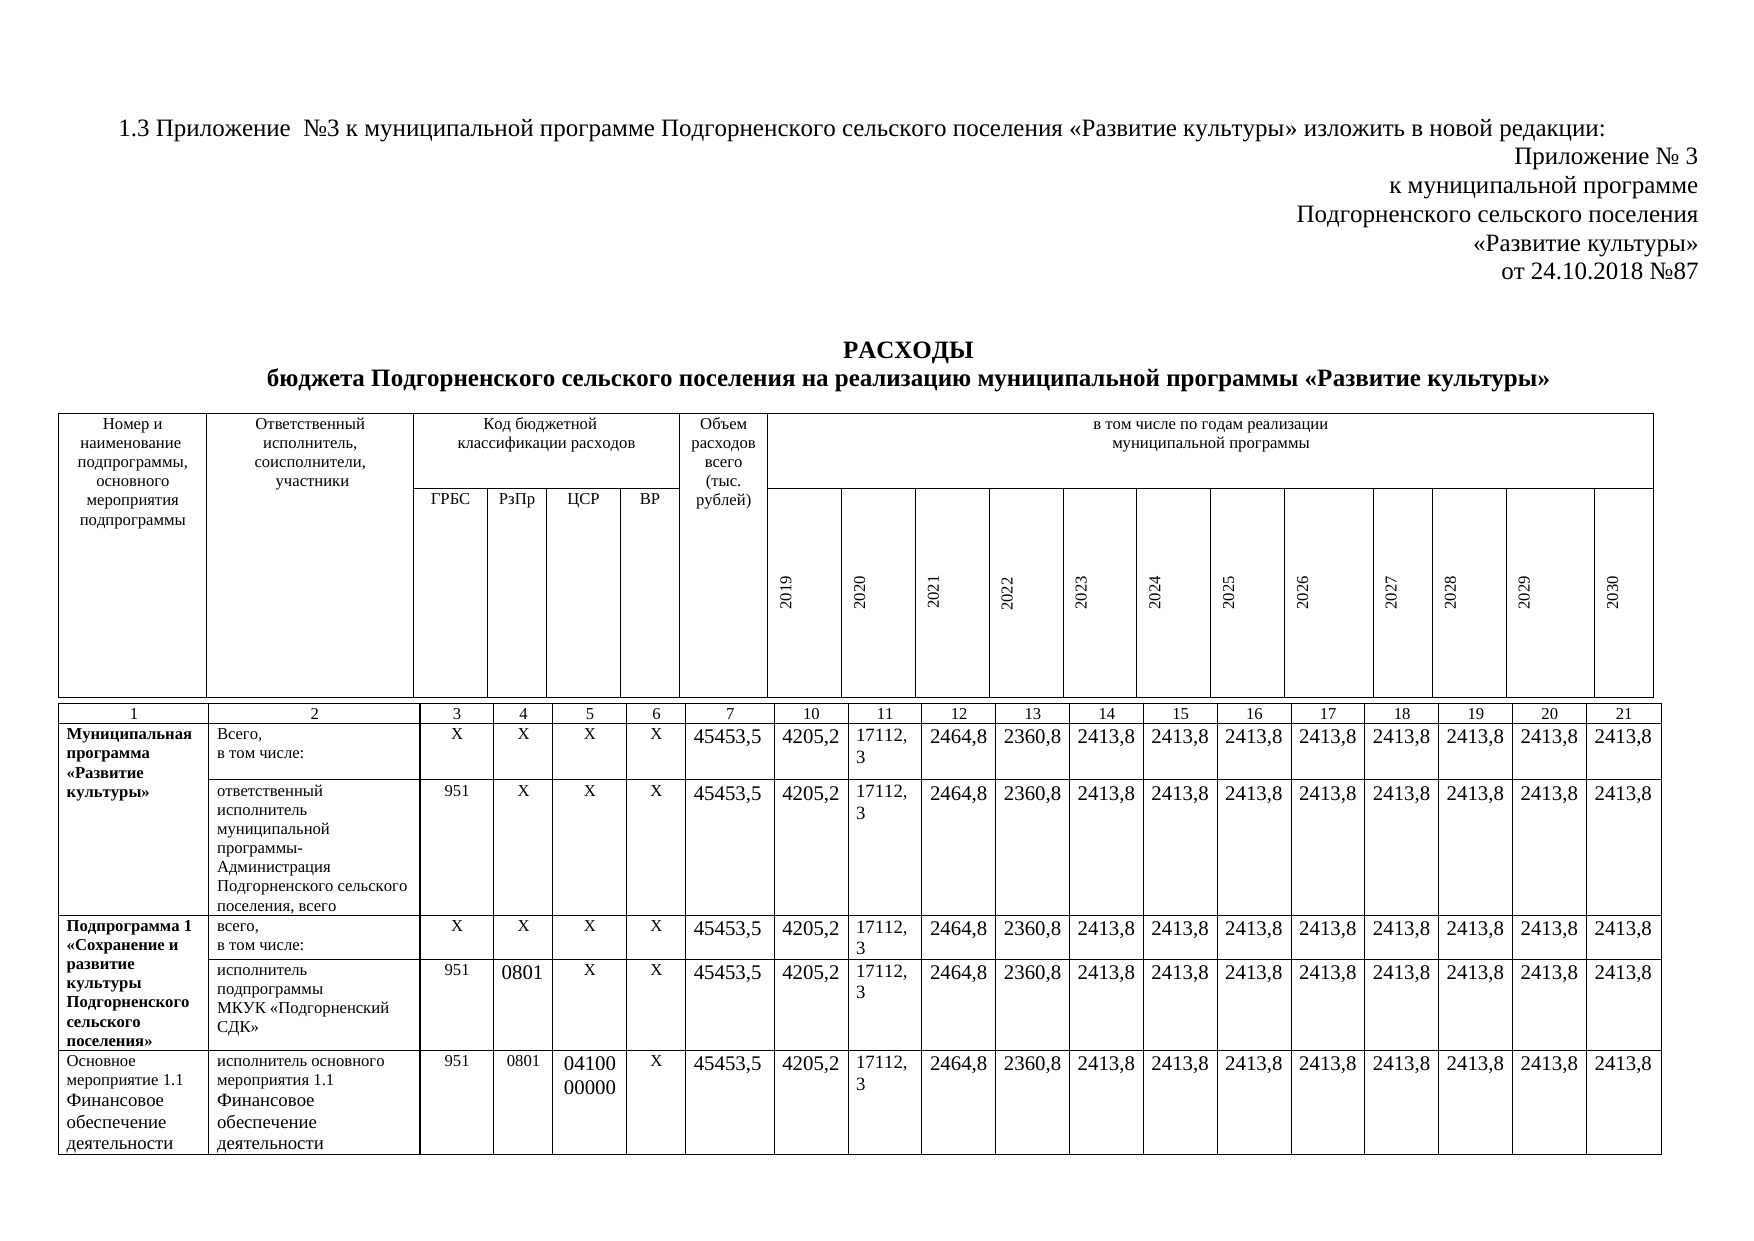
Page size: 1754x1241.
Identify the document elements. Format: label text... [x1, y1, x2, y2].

table_cell 17112,3 [849, 960, 921, 1050]
table_header 21 [1587, 704, 1661, 723]
table_cell 2413,8 [1587, 780, 1661, 914]
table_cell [209, 1051, 419, 1154]
table_cell 2413,8 [1365, 960, 1438, 1050]
table_cell 4205,2 [775, 780, 848, 914]
table_header 12 [922, 704, 995, 723]
table_cell X [627, 1051, 685, 1154]
table_cell 0801 [494, 1051, 552, 1154]
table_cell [59, 1051, 208, 1154]
table_header 1 [59, 704, 208, 723]
table_cell 2360,8 [996, 780, 1069, 914]
table_header Код бюджетной классификации расходов [414, 414, 679, 487]
table_cell X [553, 916, 626, 959]
table_cell 17112,3 [849, 780, 921, 914]
table_cell 2413,8 [1144, 1051, 1217, 1154]
table_cell 17112,3 [849, 724, 921, 779]
table_cell 2360,8 [996, 724, 1069, 779]
table_header 19 [1439, 704, 1512, 723]
table_cell 2413,8 [1365, 780, 1438, 914]
table_cell 2021 [916, 489, 989, 697]
table_cell 2027 [1374, 489, 1432, 697]
table_cell 2464,8 [922, 780, 995, 914]
table_cell X [553, 724, 626, 779]
table_header 5 [553, 704, 626, 723]
table_cell 2413,8 [1070, 780, 1143, 914]
table_cell исполнитель подпрограммы МКУК «Подгорненский СДК» [209, 960, 419, 1050]
table_cell всего, в том числе: [209, 916, 419, 959]
table_header 10 [775, 704, 848, 723]
table_cell 2025 [1211, 489, 1284, 697]
table_cell 2413,8 [1144, 724, 1217, 779]
table_cell 2023 [1064, 489, 1136, 697]
table_cell 2413,8 [1218, 724, 1291, 779]
table_header 11 [849, 704, 921, 723]
text бюджета Подгорненского сельского поселения на реализацию муниципальной программы «Развитие культуры» [118, 363, 1698, 392]
table_cell ЦСР [547, 489, 620, 697]
table_cell ВР [621, 489, 679, 697]
table_cell 2019 [768, 489, 841, 697]
table_cell 2413,8 [1587, 916, 1661, 959]
table_cell X [627, 780, 685, 914]
text от 24.10.2018 №87 [118, 256, 1698, 285]
table_cell РзПр [488, 489, 546, 697]
table_cell 45453,5 [686, 960, 774, 1050]
table_cell Всего, в том числе: [209, 724, 419, 779]
table_cell 2413,8 [1513, 780, 1586, 914]
table_cell 2413,8 [1439, 916, 1512, 959]
table_header 15 [1144, 704, 1217, 723]
table_cell 2413,8 [1513, 916, 1586, 959]
table_header Ответственный исполнитель, соисполнители, участники [207, 414, 413, 697]
table_header в том числе по годам реализации муниципальной программы [768, 414, 1653, 487]
table_cell 2413,8 [1292, 1051, 1364, 1154]
table_cell 17112,3 [849, 916, 921, 959]
text Приложение № 3 [118, 141, 1698, 170]
table_cell 2413,8 [1292, 724, 1364, 779]
text «Развитие культуры» [118, 228, 1698, 256]
table_header 6 [627, 704, 685, 723]
table_header 18 [1365, 704, 1438, 723]
table_cell 2413,8 [1439, 960, 1512, 1050]
table_cell 2464,8 [922, 960, 995, 1050]
text Подгорненского сельского поселения [118, 199, 1698, 228]
table_cell 2360,8 [996, 1051, 1069, 1154]
table_cell 2413,8 [1144, 780, 1217, 914]
table_cell X [421, 916, 493, 959]
table_cell 2413,8 [1070, 916, 1143, 959]
table_cell 2360,8 [996, 960, 1069, 1050]
table_cell 951 [421, 1051, 493, 1154]
table_cell 2413,8 [1292, 960, 1364, 1050]
table_cell 17112,3 [849, 1051, 921, 1154]
table_cell X [627, 724, 685, 779]
table_header Объем расходов всего (тыс. рублей) [680, 414, 767, 697]
table_cell 2413,8 [1070, 1051, 1143, 1154]
table_header 14 [1070, 704, 1143, 723]
table_cell 2464,8 [922, 724, 995, 779]
table_cell 0410000000 [553, 1051, 626, 1154]
table_cell 2413,8 [1218, 960, 1291, 1050]
table_header 4 [494, 704, 552, 723]
table_cell 2413,8 [1070, 960, 1143, 1050]
table_cell X [553, 780, 626, 914]
table_cell 45453,5 [686, 1051, 774, 1154]
table_cell 2413,8 [1587, 960, 1661, 1050]
table_header 7 [686, 704, 774, 723]
table_cell 2413,8 [1365, 1051, 1438, 1154]
table_cell Подпрограмма 1 «Сохранение и развитие культуры Подгорненского сельского поселения» [59, 916, 208, 1050]
text 1.3 Приложение №3 к муниципальной программе Подгорненского сельского поселения «Развитие культуры» изложить в новой редакции: [118, 113, 1698, 141]
table_cell 2464,8 [922, 1051, 995, 1154]
table_cell 2413,8 [1439, 724, 1512, 779]
table_cell 45453,5 [686, 724, 774, 779]
table_header 2 [209, 704, 419, 723]
table_header 20 [1513, 704, 1586, 723]
table_cell 2413,8 [1439, 780, 1512, 914]
table_header 17 [1292, 704, 1364, 723]
table_cell 2020 [842, 489, 915, 697]
table_cell 2413,8 [1587, 1051, 1661, 1154]
table_cell X [627, 960, 685, 1050]
table_cell X [553, 960, 626, 1050]
table_cell 45453,5 [686, 780, 774, 914]
table_cell 2413,8 [1365, 724, 1438, 779]
table_cell 951 [421, 960, 493, 1050]
table_cell X [421, 724, 493, 779]
table_cell 2413,8 [1439, 1051, 1512, 1154]
table_cell 2413,8 [1292, 780, 1364, 914]
table_cell 2464,8 [922, 916, 995, 959]
table_cell Муниципальная программа «Развитие культуры» [59, 724, 208, 914]
table_cell 2029 [1507, 489, 1594, 697]
table_cell 4205,2 [775, 724, 848, 779]
table_cell 2413,8 [1218, 1051, 1291, 1154]
table_cell 4205,2 [775, 960, 848, 1050]
table_cell 2413,8 [1365, 916, 1438, 959]
table_cell 2413,8 [1144, 916, 1217, 959]
table_cell 2413,8 [1587, 724, 1661, 779]
table_cell 2413,8 [1218, 916, 1291, 959]
table_cell 2413,8 [1513, 724, 1586, 779]
table_cell 2413,8 [1292, 916, 1364, 959]
table_header 3 [421, 704, 493, 723]
table_cell 2413,8 [1513, 960, 1586, 1050]
text РАСХОДЫ [118, 335, 1698, 363]
table_cell 4205,2 [775, 916, 848, 959]
table_header 16 [1218, 704, 1291, 723]
table_cell 2413,8 [1218, 780, 1291, 914]
table_cell ГРБС [414, 489, 487, 697]
table_cell ответственный исполнитель муниципальной программы- Администрация Подгорненского сельского поселения, всего [209, 780, 419, 914]
table_cell 2413,8 [1513, 1051, 1586, 1154]
table_cell 45453,5 [686, 916, 774, 959]
table_cell 2360,8 [996, 916, 1069, 959]
table_cell 2022 [990, 489, 1063, 697]
table_cell 951 [421, 780, 493, 914]
table_cell 2413,8 [1070, 724, 1143, 779]
table_cell 2024 [1137, 489, 1210, 697]
table_cell 2028 [1433, 489, 1506, 697]
table_header 13 [996, 704, 1069, 723]
table_cell 2413,8 [1144, 960, 1217, 1050]
table_cell 2026 [1285, 489, 1373, 697]
table_cell X [494, 724, 552, 779]
table_cell X [494, 916, 552, 959]
table_cell 0801 [494, 960, 552, 1050]
table_cell 2030 [1595, 489, 1653, 697]
table_cell X [494, 780, 552, 914]
text к муниципальной программе [118, 170, 1698, 199]
table_cell 4205,2 [775, 1051, 848, 1154]
table_cell X [627, 916, 685, 959]
table_header Номер и наименование подпрограммы, основного мероприятия подпрограммы [59, 414, 206, 697]
